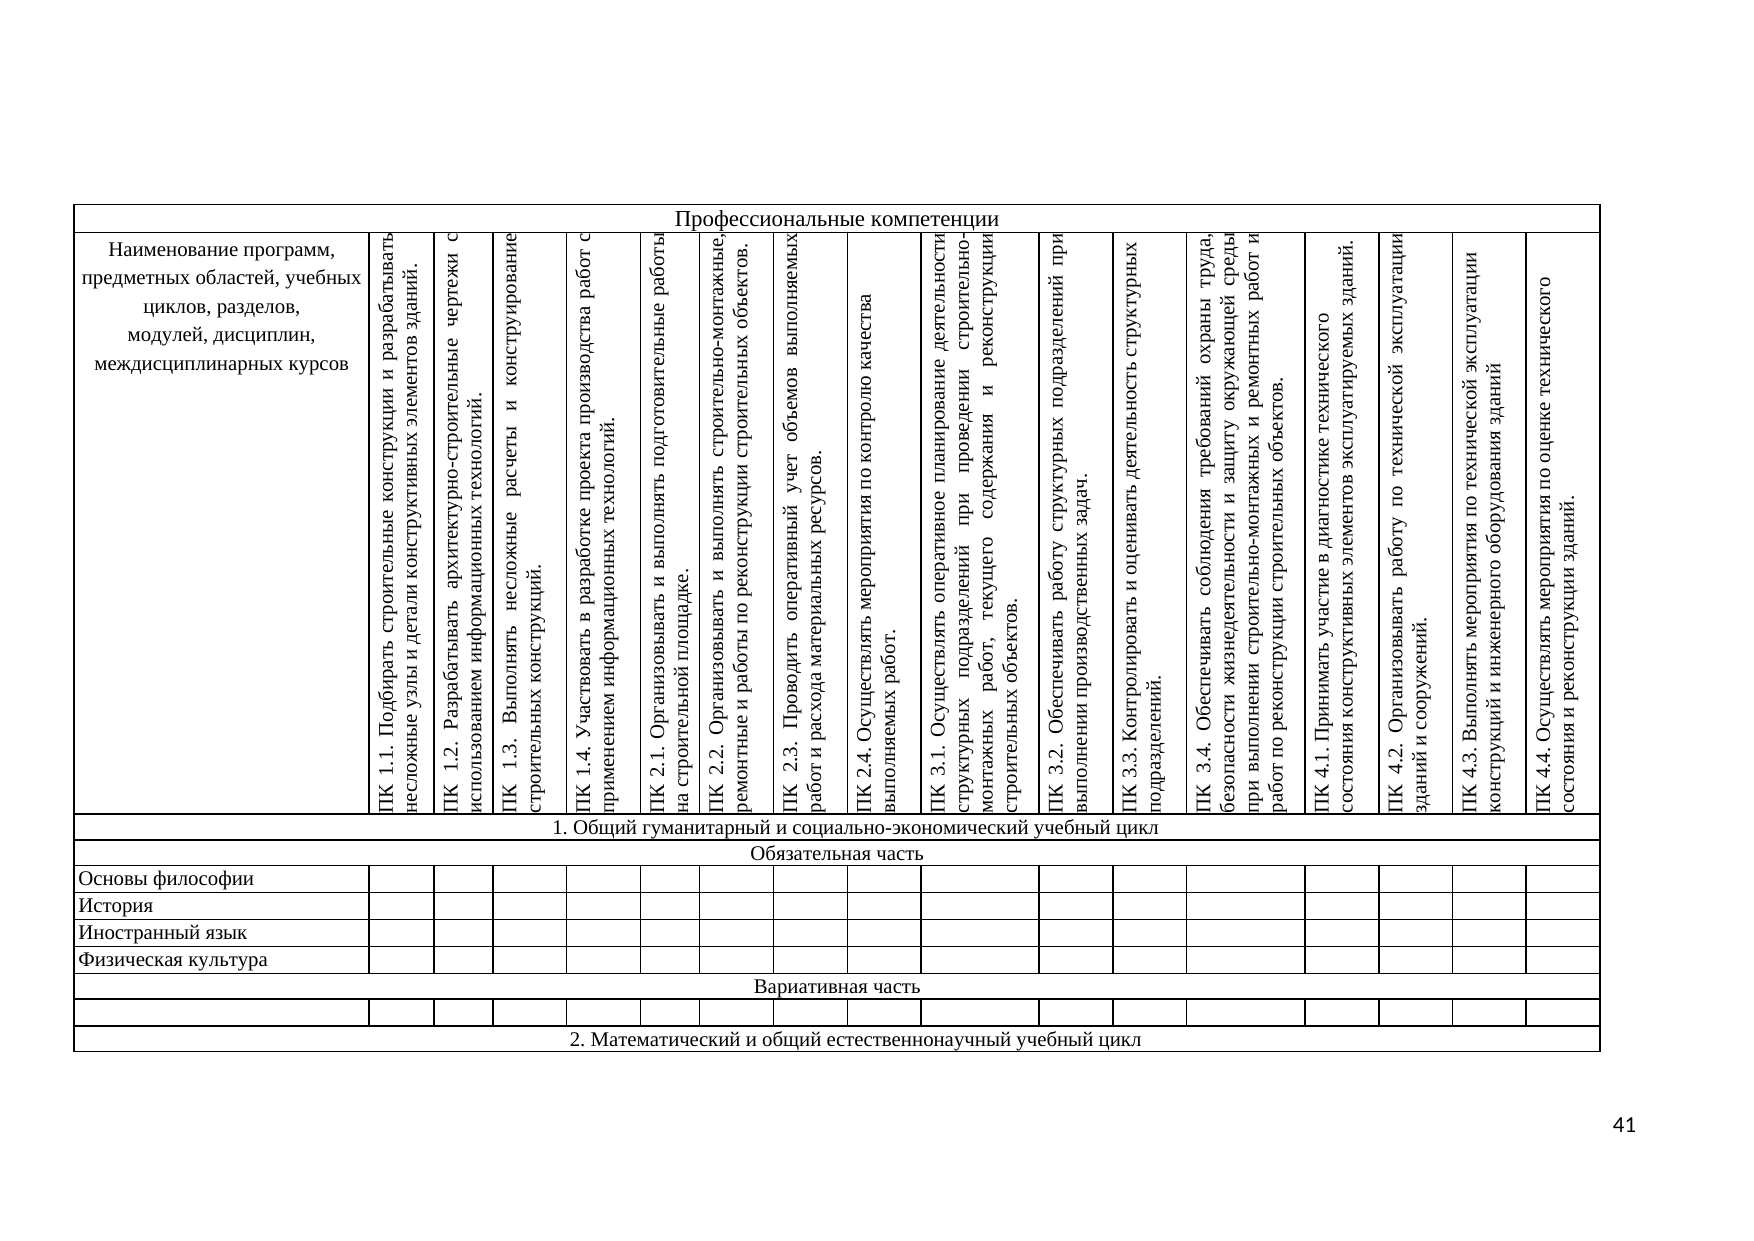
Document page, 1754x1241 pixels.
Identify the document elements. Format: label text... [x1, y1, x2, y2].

table_cell [641, 893, 699, 918]
table_cell [494, 866, 566, 892]
table_cell [1114, 1000, 1186, 1025]
table_cell История [75, 893, 368, 918]
table_cell [922, 920, 1038, 946]
table_cell ПК 1.4. Участвовать в разработке проекта производства работ с применением информационных технологий. [567, 233, 640, 813]
table_cell [700, 893, 773, 918]
table_cell Физическая культура [75, 947, 368, 972]
table_cell [1453, 893, 1525, 918]
table_cell [1380, 947, 1452, 972]
table_cell ПК 1.2. Разрабатывать архитектурно-строительные чертежи с использованием информационных технологий. [435, 233, 492, 813]
table_cell [1527, 947, 1599, 972]
table_cell [1380, 866, 1452, 892]
table_cell [700, 947, 773, 972]
table_cell [435, 920, 492, 946]
table_cell [700, 920, 773, 946]
table_cell [1380, 893, 1452, 918]
table_cell [1040, 893, 1112, 918]
table_cell Наименование программ, предметных областей, учебных циклов, разделов, модулей, дисциплин, междисциплинарных курсов [75, 233, 368, 813]
table_cell [1040, 1000, 1112, 1025]
table_cell [494, 947, 566, 972]
table_cell [1114, 893, 1186, 918]
table_cell [1453, 1000, 1525, 1025]
table_cell [567, 920, 640, 946]
table_cell Основы философии [75, 866, 368, 892]
table_cell [774, 920, 847, 946]
table_cell [1040, 866, 1112, 892]
table_cell [848, 866, 920, 892]
table_cell Вариативная часть [75, 974, 1599, 998]
table_cell ПК 4.1. Принимать участие в диагностике технического состояния конструктивных элементов эксплуатируемых зданий. [1306, 233, 1378, 813]
table_cell [1306, 866, 1378, 892]
table_cell [774, 893, 847, 918]
table_cell [1040, 947, 1112, 972]
table_cell [641, 920, 699, 946]
table_cell [1453, 866, 1525, 892]
table_cell [1453, 920, 1525, 946]
table_cell [1114, 866, 1186, 892]
table_cell [1527, 893, 1599, 918]
table_cell [567, 893, 640, 918]
table_cell [435, 893, 492, 918]
table_cell [1187, 920, 1304, 946]
table_cell ПК 2.4. Осуществлять мероприятия по контролю качества выполняемых работ. [848, 233, 920, 813]
table_cell [1187, 1000, 1304, 1025]
table_cell [1114, 947, 1186, 972]
table_cell [494, 893, 566, 918]
table_cell [922, 1000, 1038, 1025]
table_cell [1306, 893, 1378, 918]
table_cell [1306, 920, 1378, 946]
table_cell [567, 947, 640, 972]
table_cell [700, 1000, 773, 1025]
table_cell [1380, 920, 1452, 946]
table_cell ПК 4.4. Осуществлять мероприятия по оценке технического состояния и реконструкции зданий. [1527, 233, 1599, 813]
table_cell [1187, 893, 1304, 918]
table_cell ПК 1.1. Подбирать строительные конструкции и разрабатывать несложные узлы и детали конструктивных элементов зданий. [370, 233, 433, 813]
table_cell [1527, 1000, 1599, 1025]
table_cell [1527, 920, 1599, 946]
table_cell [1527, 866, 1599, 892]
table_cell ПК 1.3. Выполнять несложные расчеты и конструирование строительных конструкций. [494, 233, 566, 813]
table_cell [848, 893, 920, 918]
table_cell [922, 947, 1038, 972]
table_cell [75, 1000, 368, 1025]
table_cell 1. Общий гуманитарный и социально-экономический учебный цикл [75, 815, 1599, 839]
table_cell ПК 3.4. Обеспечивать соблюдения требований охраны труда, безопасности жизнедеятельности и защиту окружающей среды при выполнении строительно-монтажных и ремонтных работ и работ по реконструкции строительных объектов. [1187, 233, 1304, 813]
table_cell [1040, 920, 1112, 946]
table_cell ПК 3.1. Осуществлять оперативное планирование деятельности структурных подразделений при проведении строительно-монтажных работ, текущего содержания и реконструкции строительных объектов. [922, 233, 1038, 813]
table_cell [774, 947, 847, 972]
table_cell ПК 3.2. Обеспечивать работу структурных подразделений при выполнении производственных задач. [1040, 233, 1112, 813]
table_cell [922, 866, 1038, 892]
table_cell [774, 1000, 847, 1025]
table_cell [370, 866, 433, 892]
table_cell [567, 866, 640, 892]
table_cell [435, 947, 492, 972]
table_cell ПК 4.2. Организовывать работу по технической эксплуатации зданий и сооружений. [1380, 233, 1452, 813]
table_cell [1114, 920, 1186, 946]
table_cell Иностранный язык [75, 920, 368, 946]
table_cell [1187, 947, 1304, 972]
table_cell [370, 893, 433, 918]
table_cell ПК 2.1. Организовывать и выполнять подготовительные работы на строительной площадке. [641, 233, 699, 813]
table_cell ПК 4.3. Выполнять мероприятия по технической эксплуатации конструкций и инженерного оборудования зданий [1453, 233, 1525, 813]
table_cell [494, 1000, 566, 1025]
table_cell [641, 1000, 699, 1025]
table_cell [494, 920, 566, 946]
table_cell [435, 1000, 492, 1025]
table_cell [848, 947, 920, 972]
table_cell ПК 2.3. Проводить оперативный учет объемов выполняемых работ и расхода материальных ресурсов. [774, 233, 847, 813]
table_cell [700, 866, 773, 892]
table_cell ПК 2.2. Организовывать и выполнять строительно-монтажные, ремонтные и работы по реконструкции строительных объектов. [700, 233, 773, 813]
table_cell [1453, 947, 1525, 972]
table_cell [922, 893, 1038, 918]
table_cell Обязательная часть [75, 841, 1599, 864]
table_cell [435, 866, 492, 892]
table_header Профессиональные компетенции [75, 205, 1599, 232]
table_cell [1380, 1000, 1452, 1025]
table_cell [774, 866, 847, 892]
table_cell [848, 920, 920, 946]
table_cell [567, 1000, 640, 1025]
table_cell [370, 947, 433, 972]
table_cell [370, 1000, 433, 1025]
table_cell [1306, 1000, 1378, 1025]
table_cell [641, 866, 699, 892]
table_cell [370, 920, 433, 946]
table_cell [1187, 866, 1304, 892]
table_cell ПК 3.3. Контролировать и оценивать деятельность структурных подразделений. [1114, 233, 1186, 813]
table_cell [1306, 947, 1378, 972]
table_cell 2. Математический и общий естественнонаучный учебный цикл [75, 1027, 1599, 1051]
table_cell [848, 1000, 920, 1025]
table_cell [641, 947, 699, 972]
